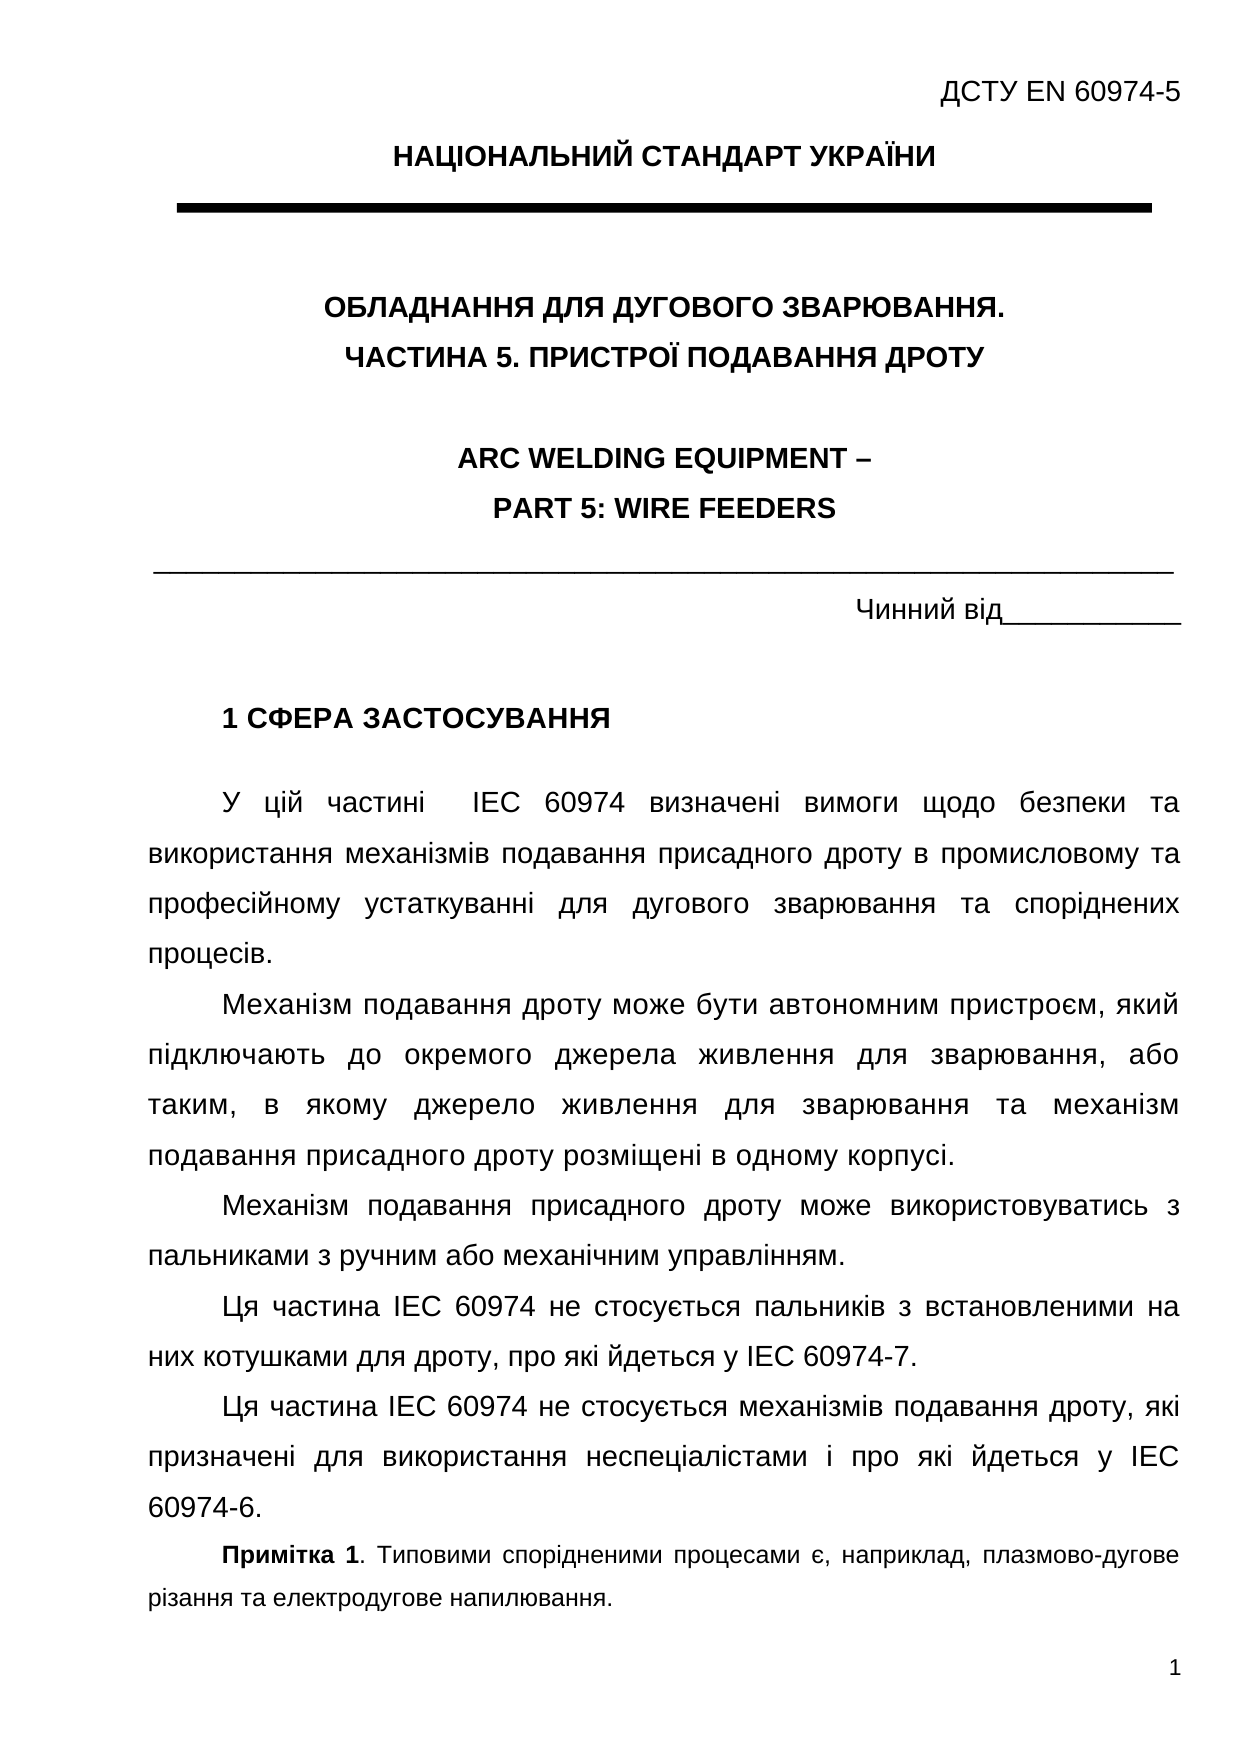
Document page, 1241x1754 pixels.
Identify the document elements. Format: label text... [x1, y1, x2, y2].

subtitle Чинний від___________ [148, 592, 1181, 625]
subtitle _______________________________________________________________ [148, 542, 1181, 575]
text ЧАСТИНА 5. Пристрої подавання дроту [148, 340, 1181, 374]
text ОБЛАДНАННЯ ДЛЯ ДУГОВОГО ЗВАРЮВАННЯ. [148, 290, 1181, 323]
text Механізм подавання присадного дроту може використовуватись з пальниками з ручним або механічним управлінням. [148, 1188, 1181, 1272]
text НАЦІОНАЛЬНИЙ СТАНДАРТ УКРАЇНИ [148, 139, 1181, 173]
text Ця частина IEC 60974 не стосується пальників з встановленими на них котушками для дроту, про які йдеться у IEC 60974-7. [148, 1288, 1181, 1372]
subtitle 1 Сфера застосування [148, 702, 1027, 735]
subtitle Part 5: Wire feeders [148, 491, 1181, 525]
text Ця частина IEC 60974 не стосується механізмів подавання дроту, які призначені для використання неспеціалістами і про які йдеться у IEC 60974-6. [148, 1389, 1181, 1523]
subtitle Arc welding equipment – [148, 441, 1181, 474]
text Механізм подавання дроту може бути автономним пристроєм, який підключають до окремого джерела живлення для зварювання, або таким, в якому джерело живлення для зварювання та механізм подавання присадного дроту розміщені в одному корпусі. [148, 987, 1181, 1171]
text У цій частині IEC 60974 визначені вимоги щодо безпеки та використання механізмів подавання присадного дроту в промисловому та професійному устаткуванні для дугового зварювання та споріднених процесів. [148, 785, 1181, 970]
text Примітка 1. Типовими спорідненими процесами є, наприклад, плазмово-дугове різання та електродугове напилювання. [148, 1540, 1181, 1612]
